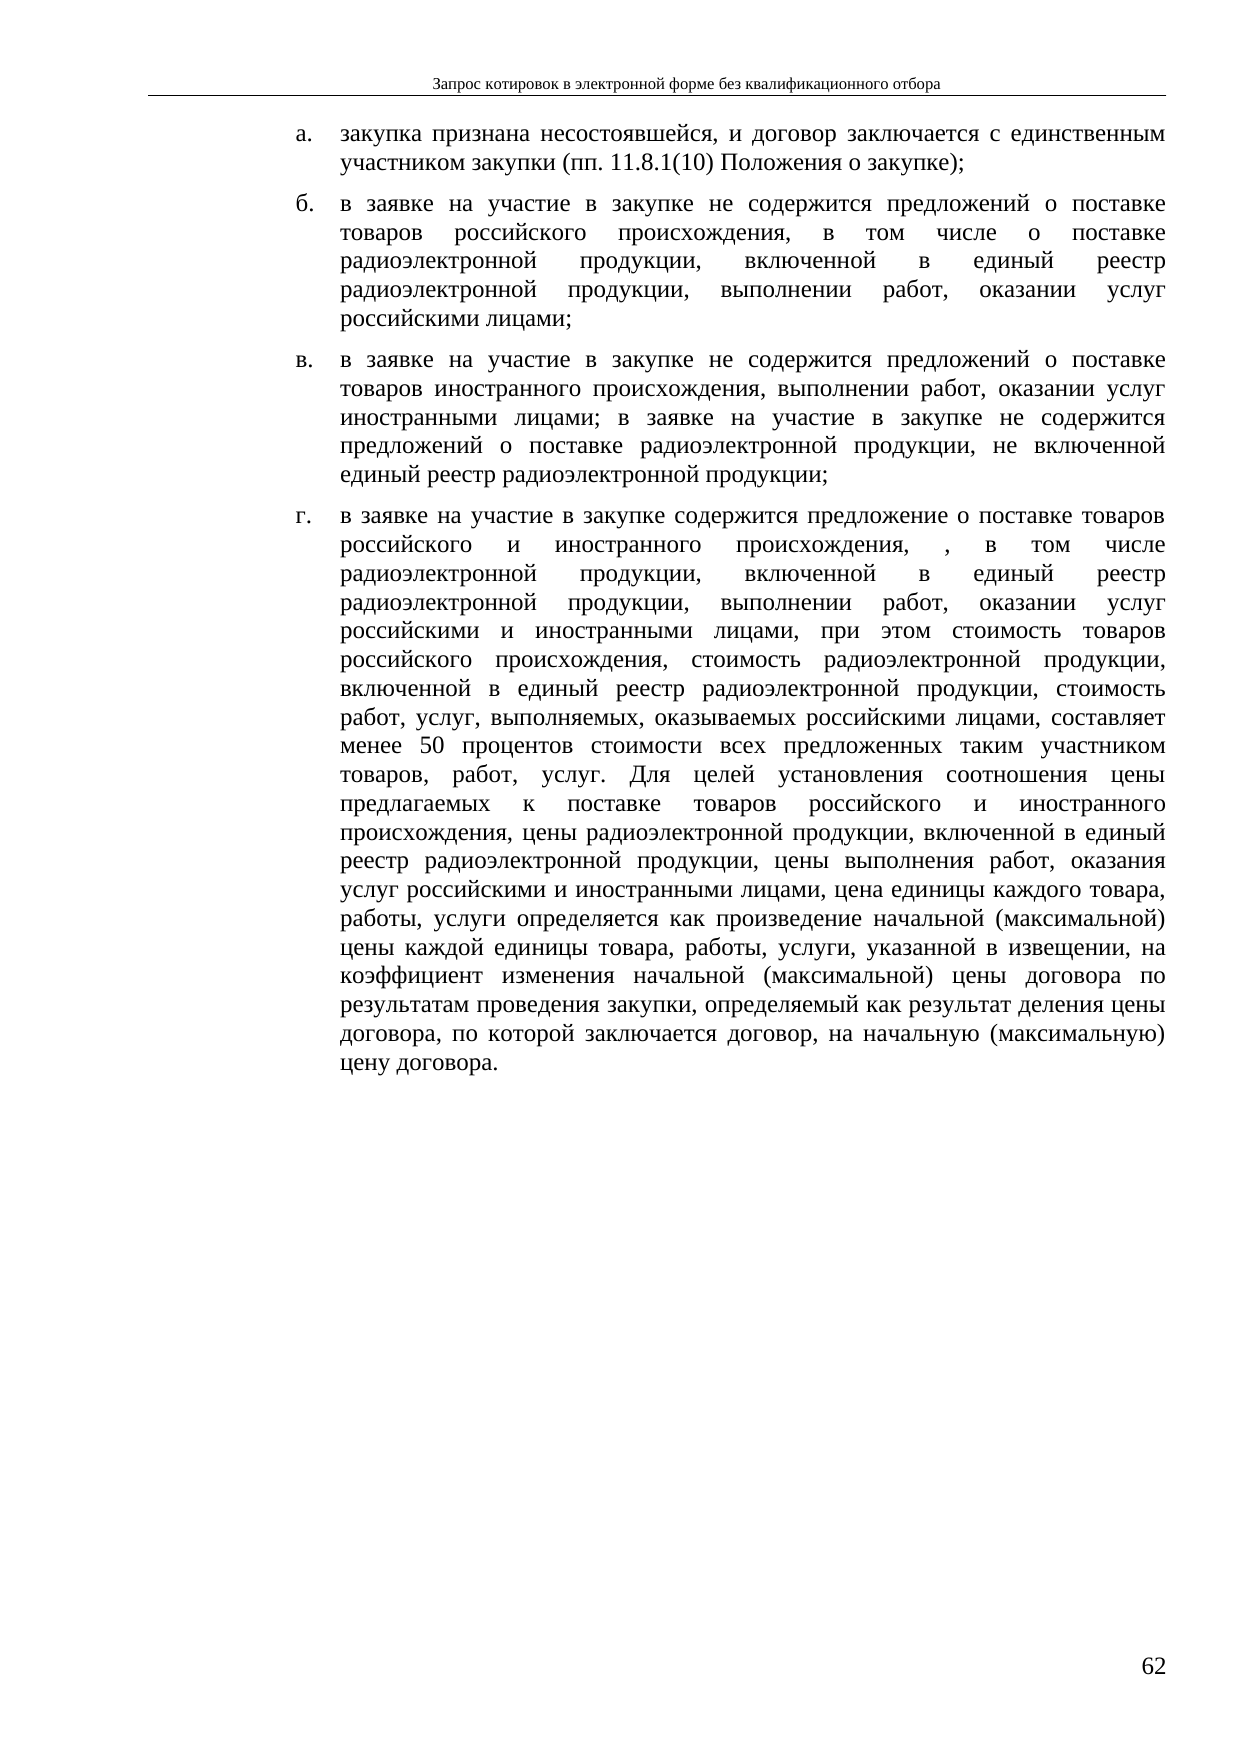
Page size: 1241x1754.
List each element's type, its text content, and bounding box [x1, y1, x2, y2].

list в заявке на участие в закупке не содержится предложений о поставке товаров российского происхождения, в том числе о поставке радиоэлектронной продукции, включенной в единый реестр радиоэлектронной продукции, выполнении работ, оказании услуг российскими лицами; [295, 188, 1166, 332]
list в заявке на участие в закупке содержится предложение о поставке товаров российского и иностранного происхождения, , в том числе радиоэлектронной продукции, включенной в единый реестр радиоэлектронной продукции, выполнении работ, оказании услуг российскими и иностранными лицами, при этом стоимость товаров российского происхождения, стоимость радиоэлектронной продукции, включенной в единый реестр радиоэлектронной продукции, стоимость работ, услуг, выполняемых, оказываемых российскими лицами, составляет менее 50 процентов стоимости всех предложенных таким участником товаров, работ, услуг. Для целей установления соотношения цены предлагаемых к поставке товаров российского и иностранного происхождения, цены радиоэлектронной продукции, включенной в единый реестр радиоэлектронной продукции, цены выполнения работ, оказания услуг российскими и иностранными лицами, цена единицы каждого товара, работы, услуги определяется как произведение начальной (максимальной) цены каждой единицы товара, работы, услуги, указанной в извещении, на коэффициент изменения начальной (максимальной) цены договора по результатам проведения закупки, определяемый как результат деления цены договора, по которой заключается договор, на начальную (максимальную) цену договора. [295, 501, 1166, 1076]
list закупка признана несостоявшейся, и договор заключается с единственным участником закупки (пп. 11.8.1(10) Положения о закупке); [295, 118, 1166, 176]
list в заявке на участие в закупке не содержится предложений о поставке товаров иностранного происхождения, выполнении работ, оказании услуг иностранными лицами; в заявке на участие в закупке не содержится предложений о поставке радиоэлектронной продукции, не включенной единый реестр радиоэлектронной продукции; [295, 344, 1166, 488]
